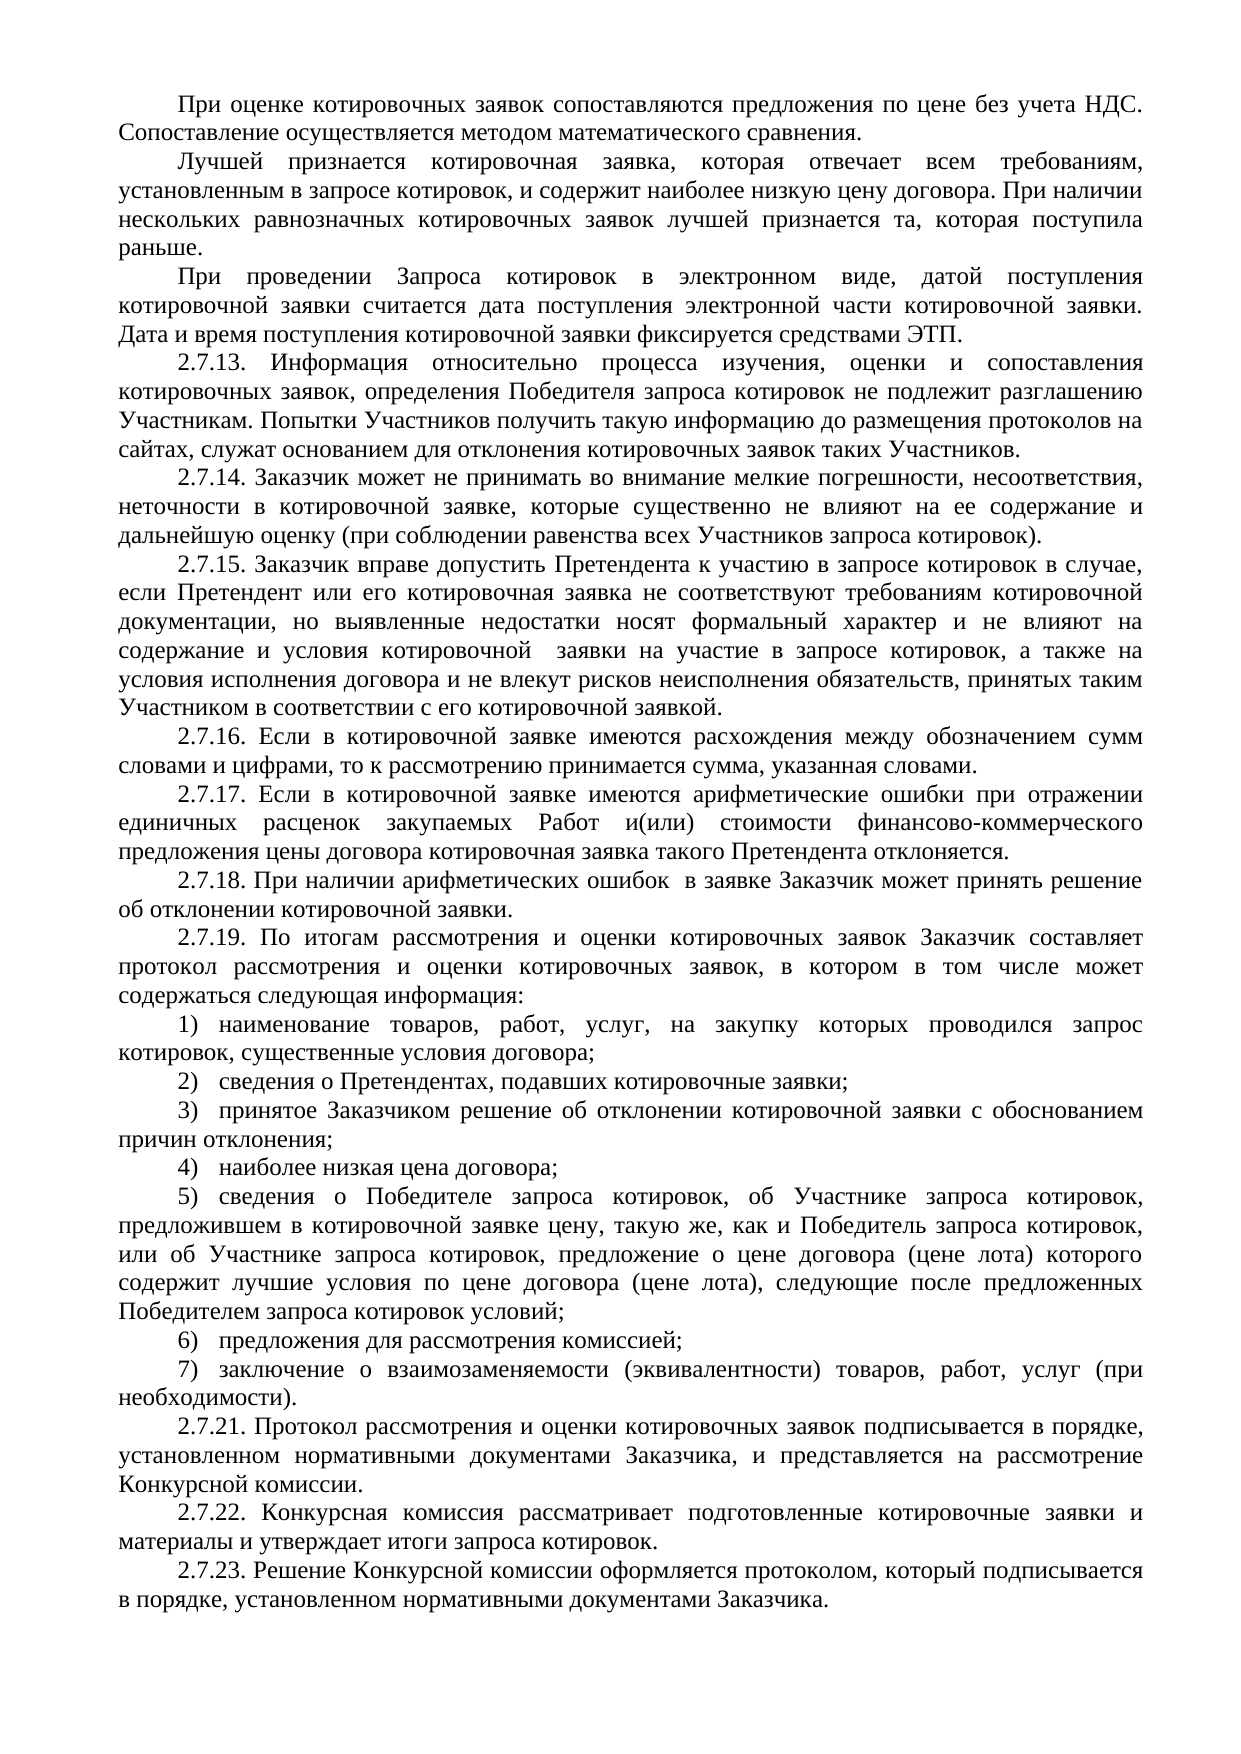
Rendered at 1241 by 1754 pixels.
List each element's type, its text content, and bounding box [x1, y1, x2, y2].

text 2.7.21. Протокол рассмотрения и оценки котировочных заявок подписывается в порядке, установленном нормативными документами Заказчика, и представляется на рассмотрение Конкурсной комиссии. [118, 1411, 1144, 1497]
text Лучшей признается котировочная заявка, которая отвечает всем требованиям, установленным в запросе котировок, и содержит наиболее низкую цену договора. При наличии нескольких равнозначных котировочных заявок лучшей признается та, которая поступила раньше. [118, 146, 1144, 261]
list сведения о Претендентах, подавших котировочные заявки; [118, 1066, 1144, 1095]
list наиболее низкая цена договора; [118, 1152, 1144, 1181]
list сведения о Победителе запроса котировок, об Участнике запроса котировок, предложившем в котировочной заявке цену, такую же, как и Победитель запроса котировок, или об Участнике запроса котировок, предложение о цене договора (цене лота) которого содержит лучшие условия по цене договора (цене лота), следующие после предложенных Победителем запроса котировок условий; [118, 1181, 1144, 1325]
text 2.7.16. Если в котировочной заявке имеются расхождения между обозначением сумм словами и цифрами, то к рассмотрению принимается сумма, указанная словами. [118, 721, 1144, 779]
text 2.7.15. Заказчик вправе допустить Претендента к участию в запросе котировок в случае, если Претендент или его котировочная заявка не соответствуют требованиям котировочной документации, но выявленные недостатки носят формальный характер и не влияют на содержание и условия котировочной заявки на участие в запросе котировок, а также на условия исполнения договора и не влекут рисков неисполнения обязательств, принятых таким Участником в соответствии с его котировочной заявкой. [118, 549, 1144, 721]
text При оценке котировочных заявок сопоставляются предложения по цене без учета НДС. Сопоставление осуществляется методом математического сравнения. [118, 89, 1144, 146]
text 2.7.13. Информация относительно процесса изучения, оценки и сопоставления котировочных заявок, определения Победителя запроса котировок не подлежит разглашению Участникам. Попытки Участников получить такую информацию до размещения протоколов на сайтах, служат основанием для отклонения котировочных заявок таких Участников. [118, 347, 1144, 462]
list предложения для рассмотрения комиссией; [118, 1325, 1144, 1354]
text 2.7.23. Решение Конкурсной комиссии оформляется протоколом, который подписывается в порядке, установленном нормативными документами Заказчика. [118, 1555, 1144, 1612]
text 2.7.17. Если в котировочной заявке имеются арифметические ошибки при отражении единичных расценок закупаемых Работ и(или) стоимости финансово-коммерческого предложения цены договора котировочная заявка такого Претендента отклоняется. [118, 779, 1144, 865]
list наименование товаров, работ, услуг, на закупку которых проводился запрос котировок, существенные условия договора; [118, 1009, 1144, 1066]
text 2.7.22. Конкурсная комиссия рассматривает подготовленные котировочные заявки и материалы и утверждает итоги запроса котировок. [118, 1497, 1144, 1555]
text При проведении Запроса котировок в электронном виде, датой поступления котировочной заявки считается дата поступления электронной части котировочной заявки. Дата и время поступления котировочной заявки фиксируется средствами ЭТП. [118, 261, 1144, 347]
text 2.7.19. По итогам рассмотрения и оценки котировочных заявок Заказчик составляет протокол рассмотрения и оценки котировочных заявок, в котором в том числе может содержаться следующая информация: [118, 922, 1144, 1009]
text 2.7.14. Заказчик может не принимать во внимание мелкие погрешности, несоответствия, неточности в котировочной заявке, которые существенно не влияют на ее содержание и дальнейшую оценку (при соблюдении равенства всех Участников запроса котировок). [118, 462, 1144, 549]
text 2.7.18. При наличии арифметических ошибок в заявке Заказчик может принять решение об отклонении котировочной заявки. [118, 865, 1144, 922]
list заключение о взаимозаменяемости (эквивалентности) товаров, работ, услуг (при необходимости). [118, 1354, 1144, 1411]
list принятое Заказчиком решение об отклонении котировочной заявки с обоснованием причин отклонения; [118, 1095, 1144, 1152]
